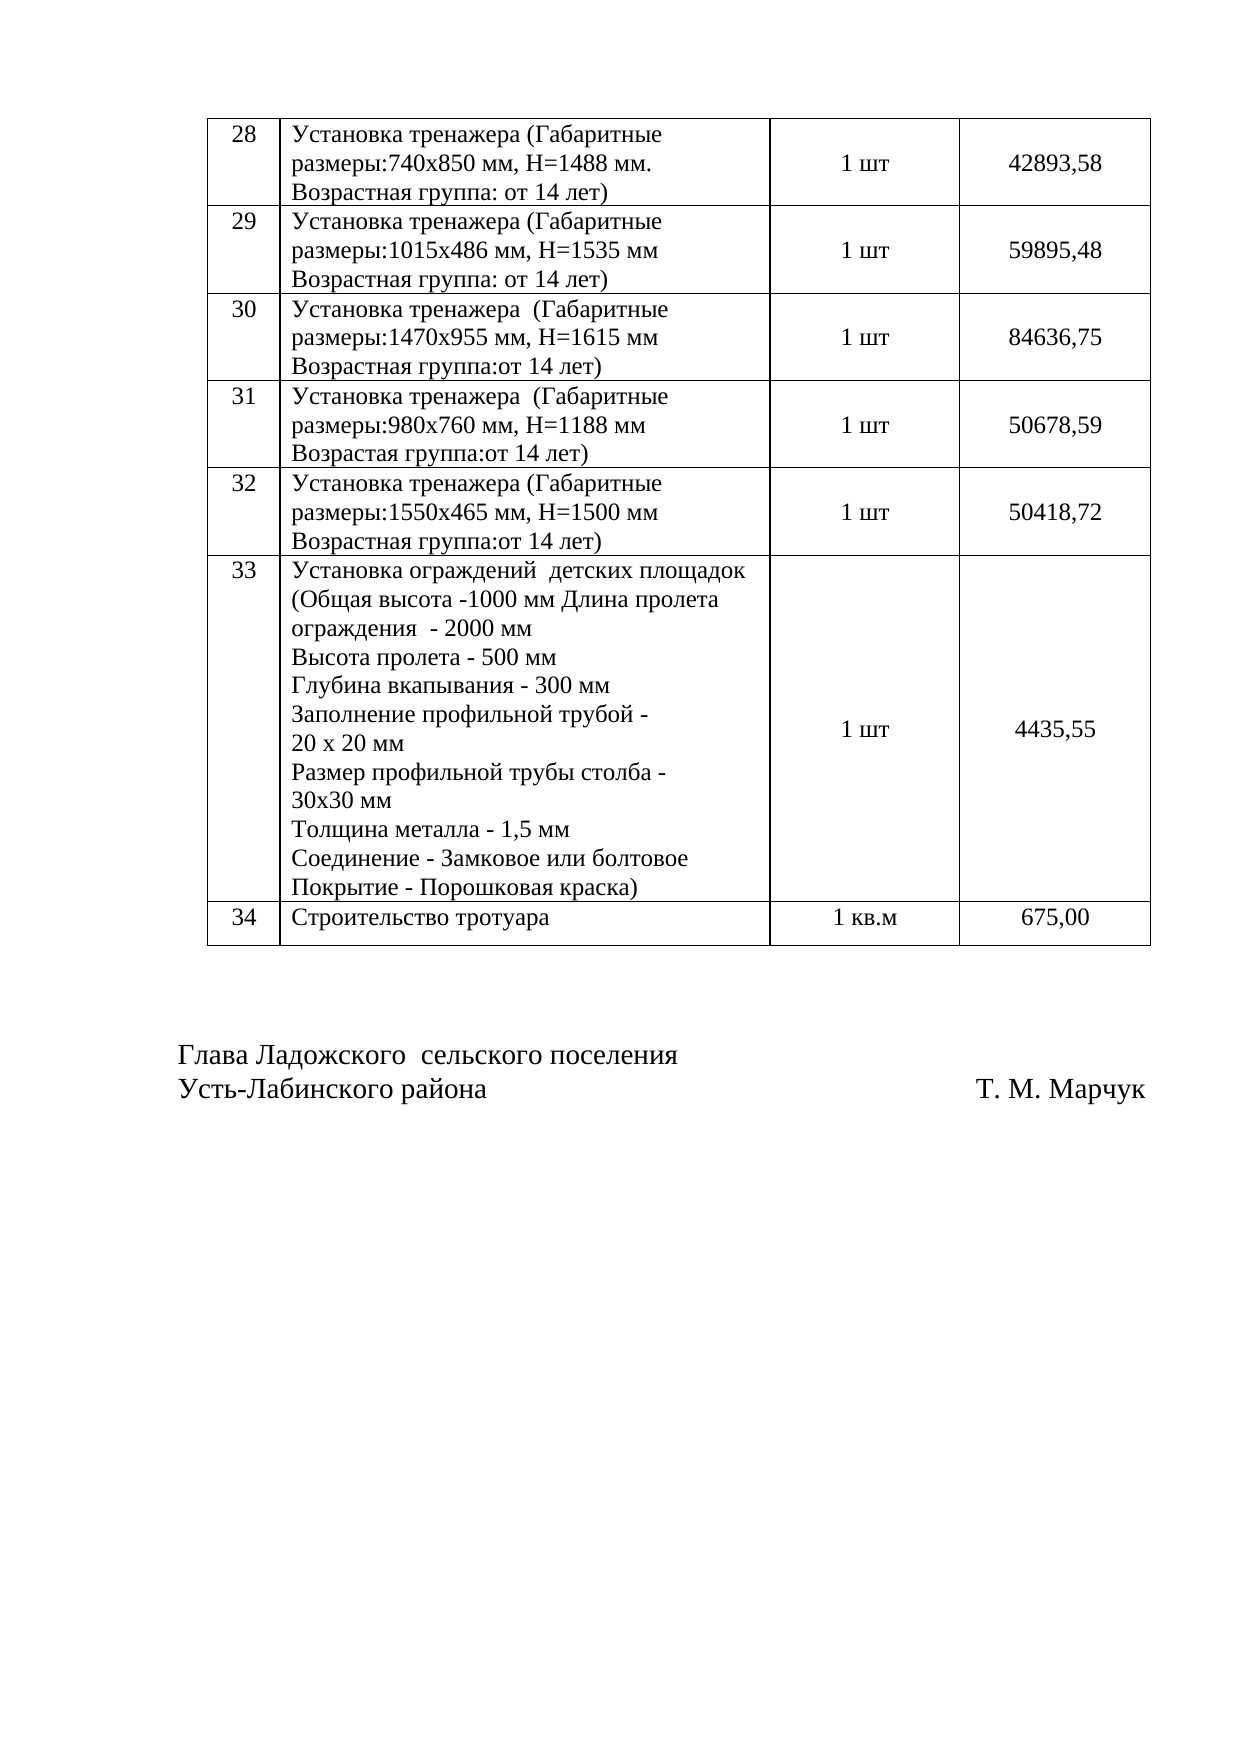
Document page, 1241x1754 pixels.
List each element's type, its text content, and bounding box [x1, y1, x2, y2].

table_cell 1 шт [771, 381, 959, 467]
table_cell 30 [208, 294, 279, 380]
table_cell 1 шт [771, 294, 959, 380]
text Глава Ладожского сельского поселения [177, 1037, 1181, 1071]
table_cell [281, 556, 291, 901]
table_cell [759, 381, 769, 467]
table_cell 1 кв.м [771, 902, 959, 945]
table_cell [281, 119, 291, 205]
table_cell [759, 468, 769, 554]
table_cell 29 [208, 206, 279, 293]
table_cell Строительство тротуара [281, 902, 769, 945]
table_cell 32 [208, 468, 279, 554]
table_cell 50418,72 [960, 468, 1150, 554]
table_cell 31 [208, 381, 279, 467]
table_cell 50678,59 [960, 381, 1150, 467]
table_cell 33 [208, 556, 279, 901]
table_cell 59895,48 [960, 206, 1150, 293]
table_cell 1 шт [771, 206, 959, 293]
table_cell 1 шт [771, 556, 959, 901]
table_cell 34 [208, 902, 279, 945]
text Усть-Лабинского района Т. М. Марчук [177, 1071, 1181, 1104]
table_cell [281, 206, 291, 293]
table_cell 28 [208, 119, 279, 205]
table_cell 1 шт [771, 119, 959, 205]
table_cell 4435,55 [960, 556, 1150, 901]
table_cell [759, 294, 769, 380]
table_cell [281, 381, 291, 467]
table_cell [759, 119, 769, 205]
table_cell 675,00 [960, 902, 1150, 945]
table_cell 42893,58 [960, 119, 1150, 205]
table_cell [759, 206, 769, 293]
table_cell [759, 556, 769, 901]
table_cell 1 шт [771, 468, 959, 554]
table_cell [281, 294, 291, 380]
table_cell 84636,75 [960, 294, 1150, 380]
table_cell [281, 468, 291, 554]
